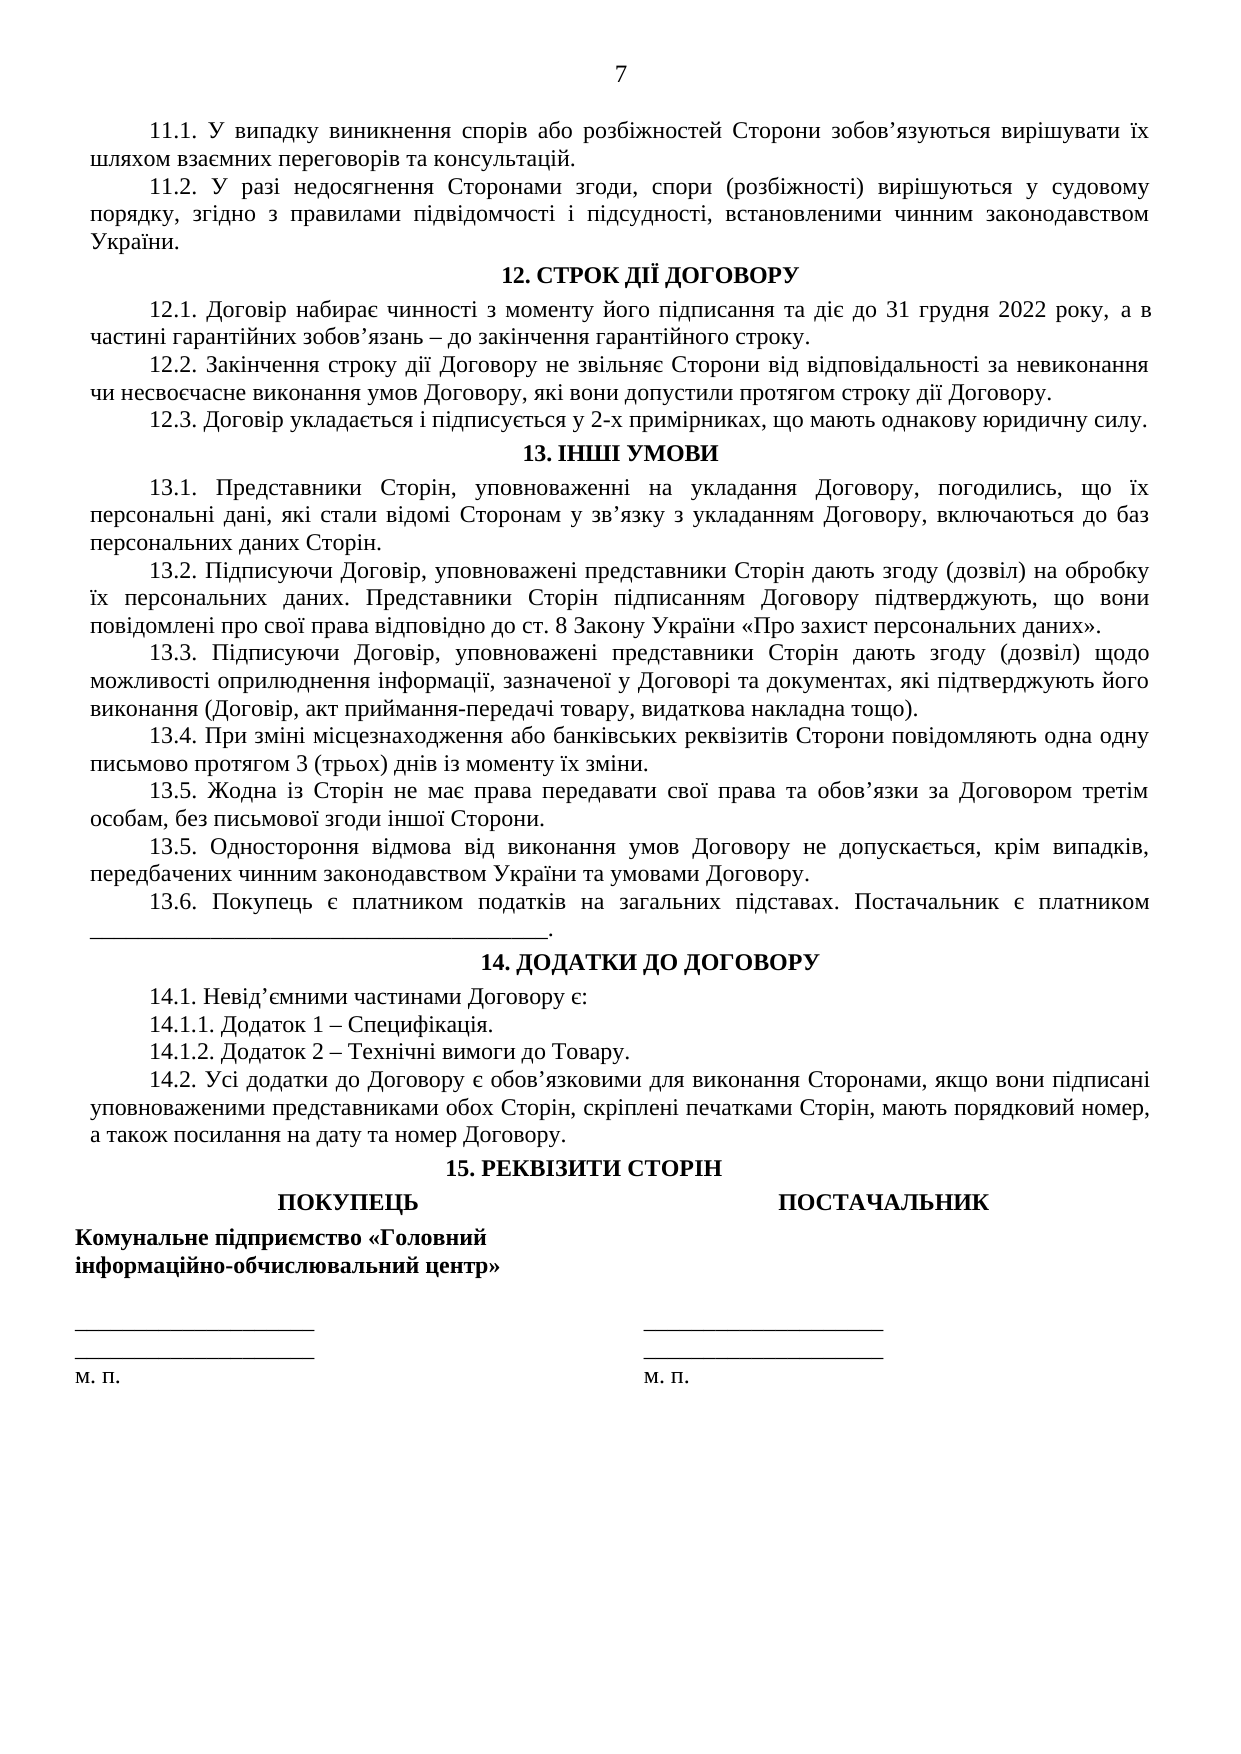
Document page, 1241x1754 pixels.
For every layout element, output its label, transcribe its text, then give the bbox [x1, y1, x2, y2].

text 15. РЕКВІЗИТИ СТОРІН [16, 1154, 1152, 1182]
text 13.5. Одностороння відмова від виконання умов Договору не допускається, крім випадків, передбачених чинним законодавством України та умовами Договору. [90, 832, 1152, 887]
text 13.1. Представники Сторін, уповноваженні на укладання Договору, погодились, що їх персональні дані, які стали відомі Сторонам у зв’язку з укладанням Договору, включаються до баз персональних даних Сторін. [90, 473, 1152, 556]
text 11.1. У випадку виникнення спорів або розбіжностей Сторони зобов’язуються вирішувати їх шляхом взаємних переговорів та консультацій. [90, 117, 1152, 172]
text 14.1.2. Додаток 2 – Технічні вимоги до Товару. [90, 1037, 1152, 1065]
text 13. ІНШІ УМОВИ [90, 439, 1152, 467]
text 13.4. При зміні місцезнаходження або банківських реквізитів Сторони повідомляють одна одну письмово протягом 3 (трьох) днів із моменту їх зміни. [90, 721, 1152, 776]
text 13.2. Підписуючи Договір, уповноважені представники Сторін дають згоду (дозвіл) на обробку їх персональних даних. Представники Сторін підписанням Договору підтверджують, що вони повідомлені про свої права відповідно до ст. 8 Закону України «Про захист персональних даних». [90, 556, 1152, 638]
text 14.1. Невід’ємними частинами Договору є: [90, 982, 1152, 1010]
table_header ПОСТАЧАЛЬНИК [633, 1188, 1134, 1223]
text 12. СТРОК ДІЇ ДОГОВОРУ [90, 261, 1152, 288]
text 13.3. Підписуючи Договір, уповноважені представники Сторін дають згоду (дозвіл) щодо можливості оприлюднення інформації, зазначеної у Договорі та документах, які підтверджують його виконання (Договір, акт приймання-передачі товару, видаткова накладна тощо). [90, 638, 1152, 721]
text 11.2. У разі недосягнення Сторонами згоди, спори (розбіжності) вирішуються у судовому порядку, згідно з правилами підвідомчості і підсудності, встановленими чинним законодавством України. [90, 172, 1152, 254]
text 12.3. Договір укладається і підписується у 2-х примірниках, що мають однакову юридичну силу. [90, 405, 1152, 433]
text 14.1.1. Додаток 1 – Специфікація. [90, 1010, 1152, 1037]
table_header ПОКУПЕЦЬ [64, 1188, 632, 1223]
text 13.6. Покупець є платником податків на загальних підставах. Постачальник є платником ______________________________________. [90, 887, 1152, 942]
text 12.1. Договір набирає чинності з моменту його підписання та діє до 31 грудня 2022 року, а в частині гарантійних зобов’язань – до закінчення гарантійного строку. [90, 295, 1152, 350]
text 12.2. Закінчення строку дії Договору не звільняє Сторони від відповідальності за невиконання чи несвоєчасне виконання умов Договору, які вони допустили протягом строку дії Договору. [90, 350, 1152, 405]
text 14.2. Усі додатки до Договору є обов’язковими для виконання Сторонами, якщо вони підписані уповноваженими представниками обох Сторін, скріплені печатками Сторін, мають порядковий номер, а також посилання на дату та номер Договору. [90, 1065, 1152, 1148]
table_cell Комунальне підприємство «Головний інформаційно-обчислювальний центр» ____________________ ____________________ м. п. [64, 1223, 632, 1575]
text 14. ДОДАТКИ ДО ДОГОВОРУ [90, 948, 1152, 976]
table_cell ____________________ ____________________ м. п. [633, 1223, 1134, 1575]
text 13.5. Жодна із Сторін не має права передавати свої права та обов’язки за Договором третім особам, без письмової згоди іншої Сторони. [90, 776, 1152, 832]
